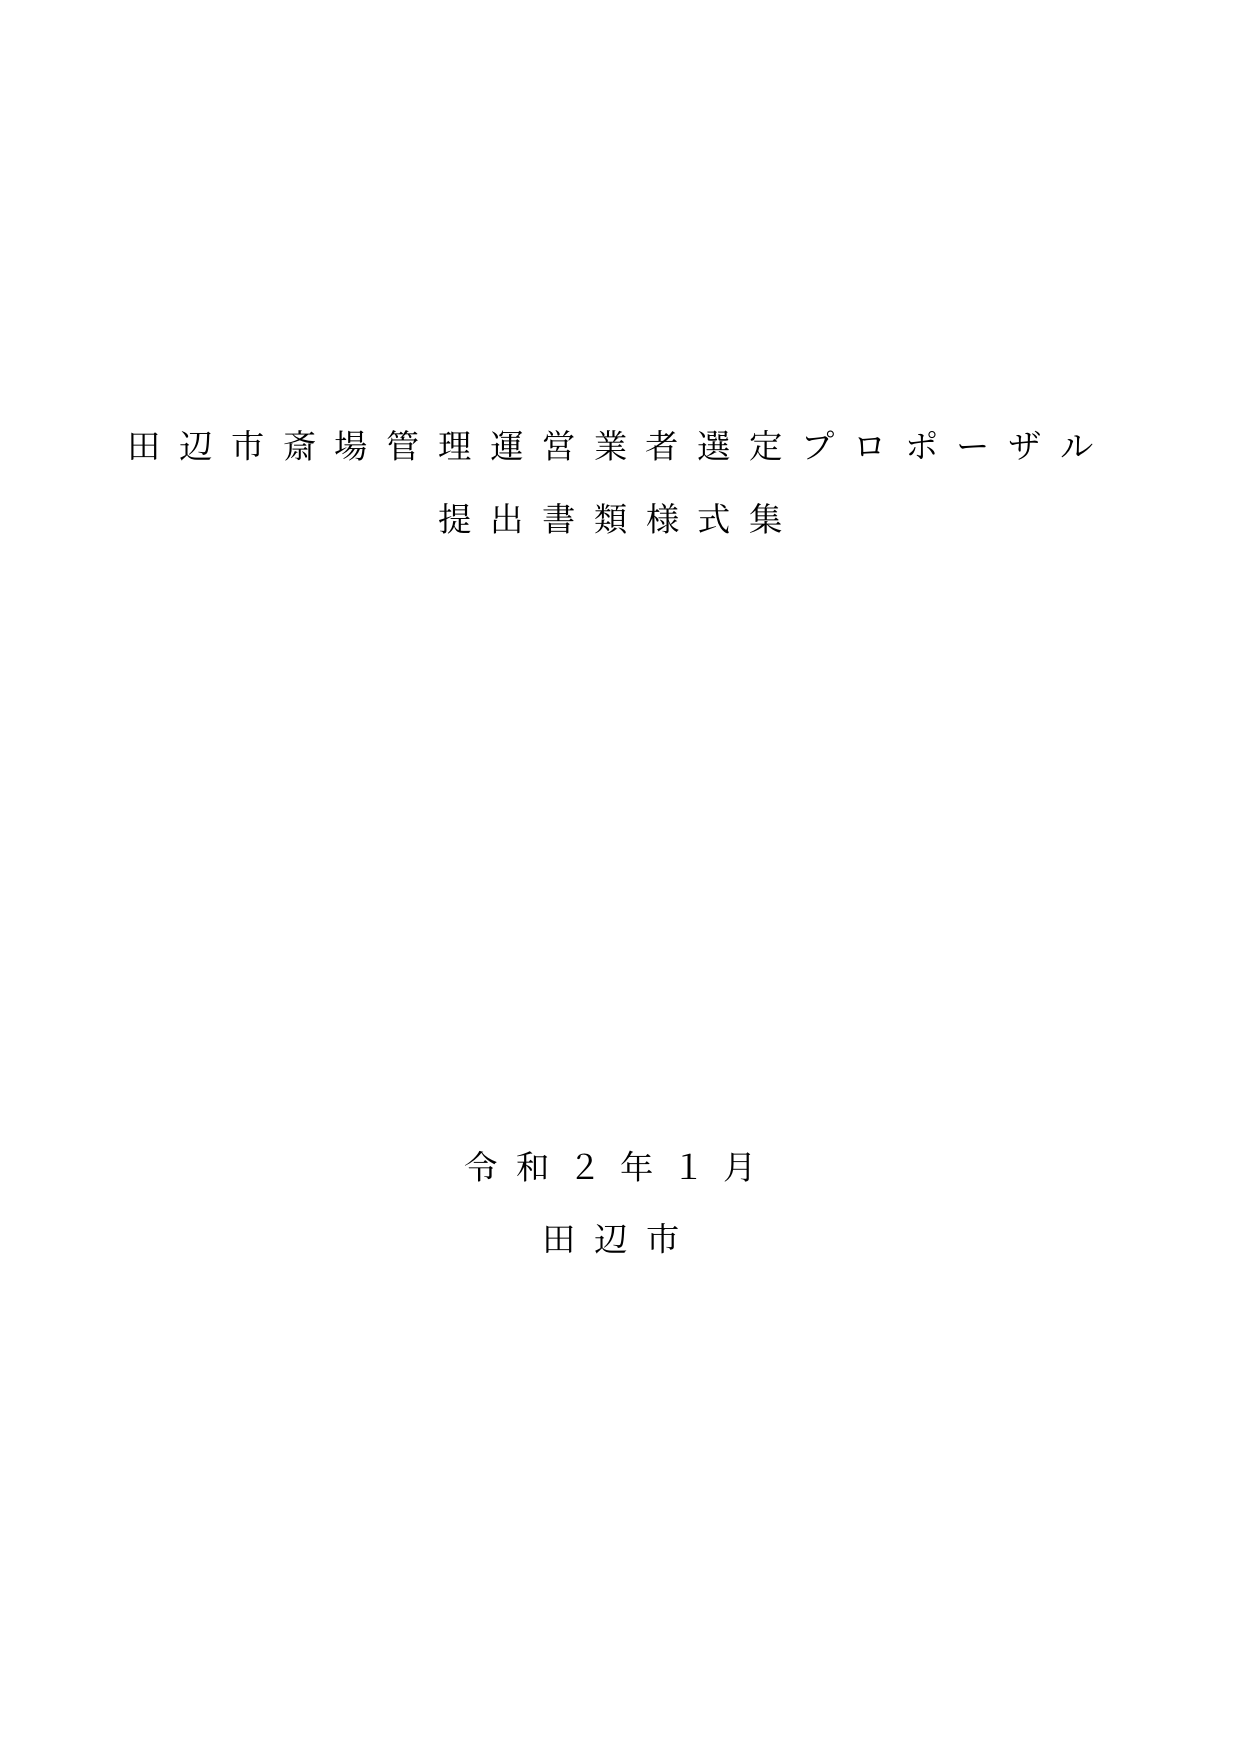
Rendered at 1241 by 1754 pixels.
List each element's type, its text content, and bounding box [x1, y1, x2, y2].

text 令和２年１月 [127, 1129, 1113, 1201]
text 田辺市 [127, 1201, 1113, 1273]
text 提出書類様式集 [127, 481, 1113, 553]
text 田辺市斎場管理運営業者選定プロポーザル [127, 408, 1113, 481]
